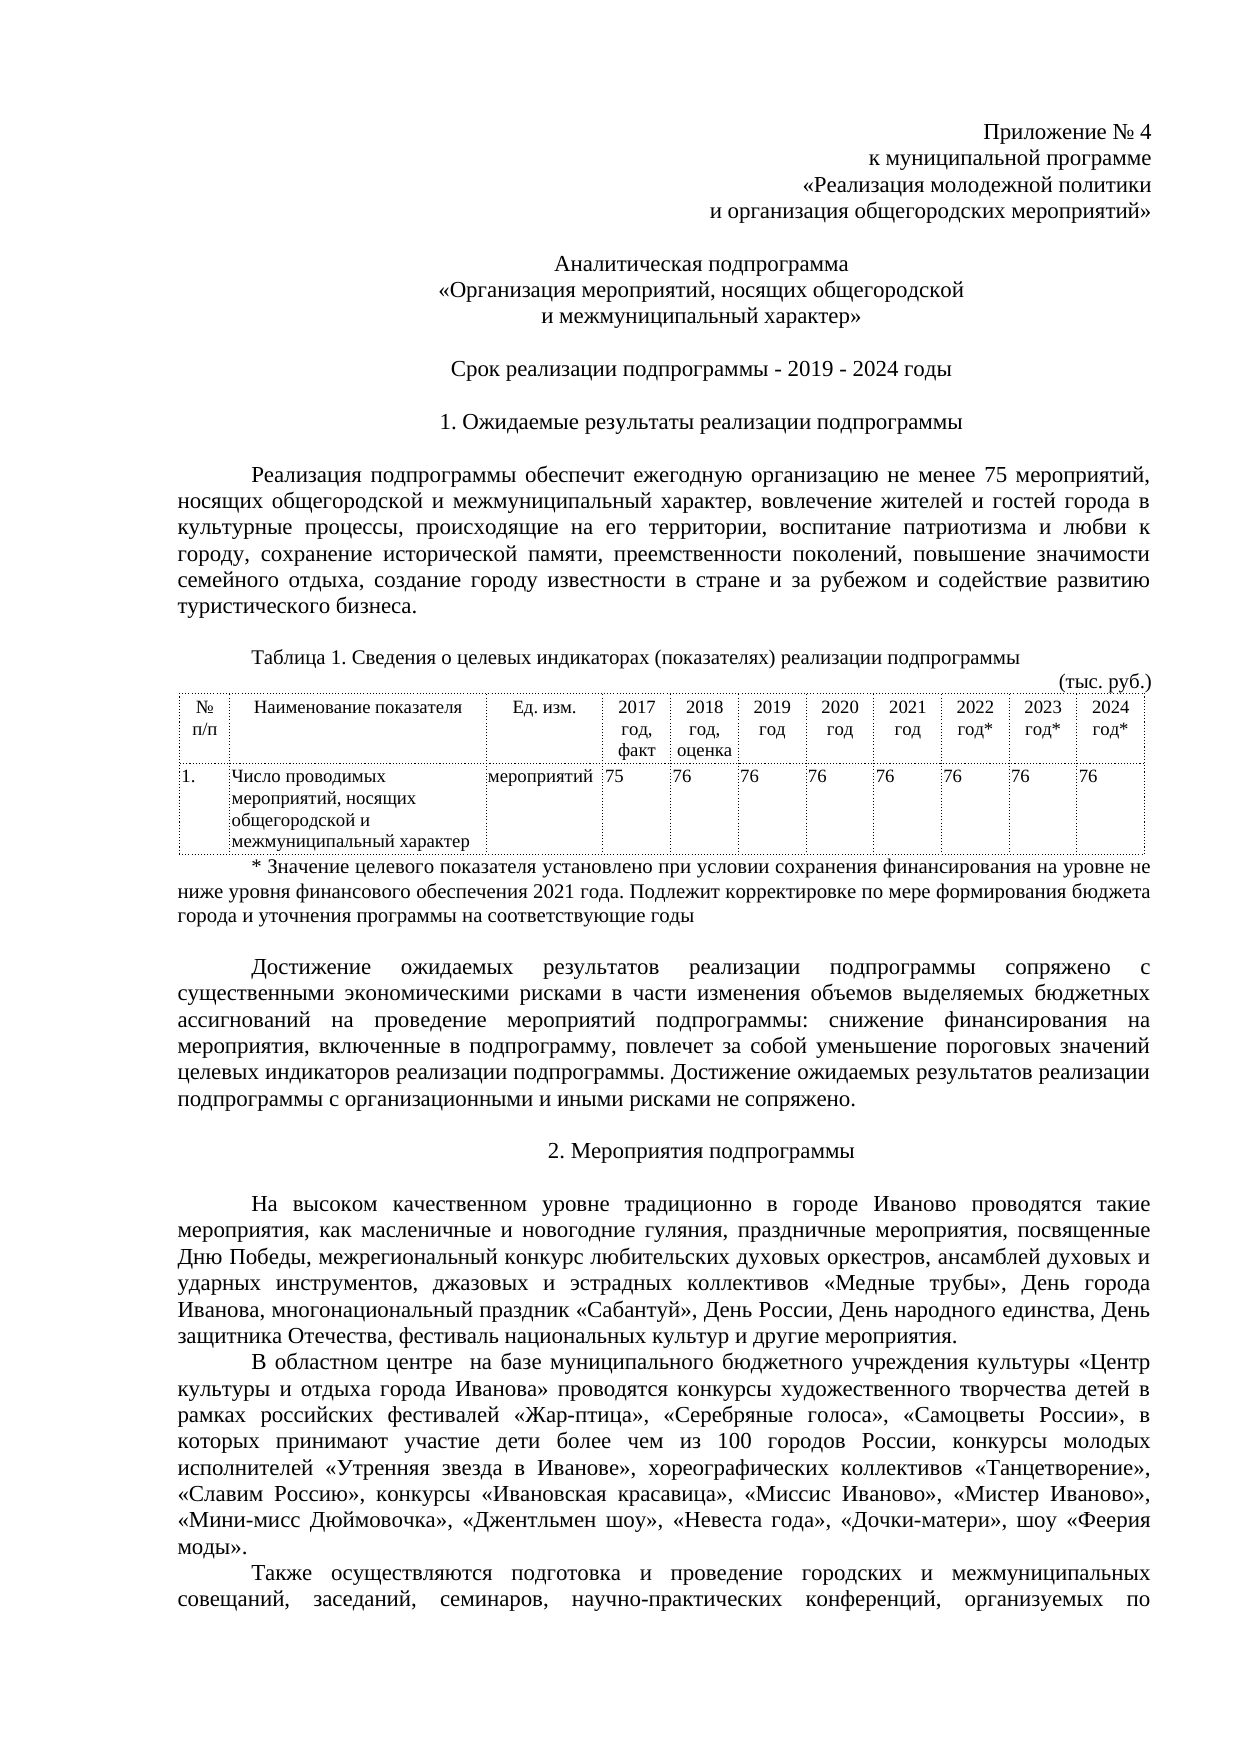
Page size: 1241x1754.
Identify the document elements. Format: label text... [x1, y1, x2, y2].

table_cell 76 [806, 763, 874, 853]
text Аналитическая подпрограмма [177, 250, 1152, 276]
table_header 2022 год* [941, 693, 1009, 763]
text (тыс. руб.) [177, 669, 1152, 693]
table_cell мероприятий [486, 763, 603, 853]
text Достижение ожидаемых результатов реализации подпрограммы сопряжено с существенными экономическими рисками в части изменения объемов выделяемых бюджетных ассигнований на проведение мероприятий подпрограммы: снижение финансирования на мероприятия, включенные в подпрограмму, повлечет за собой уменьшение пороговых значений целевых индикаторов реализации подпрограммы. Достижение ожидаемых результатов реализации подпрограммы с организационными и иными рисками не сопряжено. [177, 953, 1152, 1111]
table_header Наименование показателя [230, 693, 486, 763]
table_cell 76 [1009, 763, 1077, 853]
table_cell 76 [941, 763, 1009, 853]
text Срок реализации подпрограммы - 2019 - 2024 годы [177, 355, 1152, 382]
table_header № п/п [180, 693, 230, 763]
text В областном центре на базе муниципального бюджетного учреждения культуры «Центр культуры и отдыха города Иванова» проводятся конкурсы художественного творчества детей в рамках российских фестивалей «Жар-птица», «Серебряные голоса», «Самоцветы России», в которых принимают участие дети более чем из 100 городов России, конкурсы молодых исполнителей «Утренняя звезда в Иванове», хореографических коллективов «Танцетворение», «Славим Россию», конкурсы «Ивановская красавица», «Миссис Иваново», «Мистер Иваново», «Мини-мисс Дюймовочка», «Джентльмен шоу», «Невеста года», «Дочки-матери», шоу «Феерия моды». [177, 1348, 1152, 1559]
table_cell 76 [874, 763, 941, 853]
table_header Ед. изм. [486, 693, 603, 763]
table_cell 76 [671, 763, 738, 853]
table_header 2021 год [874, 693, 941, 763]
text * Значение целевого показателя установлено при условии сохранения финансирования на уровне не ниже уровня финансового обеспечения 2021 года. Подлежит корректировке по мере формирования бюджета города и уточнения программы на соответствующие годы [177, 854, 1152, 927]
text к муниципальной программе [177, 144, 1152, 171]
table_header 2019 год [738, 693, 806, 763]
text На высоком качественном уровне традиционно в городе Иваново проводятся такие мероприятия, как масленичные и новогодние гуляния, праздничные мероприятия, посвященные Дню Победы, межрегиональный конкурс любительских духовых оркестров, ансамблей духовых и ударных инструментов, джазовых и эстрадных коллективов «Медные трубы», День города Иванова, многонациональный праздник «Сабантуй», День России, День народного единства, День защитника Отечества, фестиваль национальных культур и другие мероприятия. [177, 1190, 1152, 1348]
text Приложение № 4 [177, 118, 1152, 144]
table_cell 76 [1077, 763, 1144, 853]
text 1. Ожидаемые результаты реализации подпрограммы [177, 408, 1152, 434]
table_header 2020 год [806, 693, 874, 763]
table_header 2023 год* [1009, 693, 1077, 763]
table_cell Число проводимых мероприятий, носящих общегородской и межмуниципальный характер [230, 763, 486, 853]
table_header 2024 год* [1077, 693, 1144, 763]
table_header 2017 год, факт [603, 693, 671, 763]
table_cell 75 [603, 763, 671, 853]
text «Реализация молодежной политики [177, 171, 1152, 197]
table_header 2018 год, оценка [671, 693, 738, 763]
text Реализация подпрограммы обеспечит ежегодную организацию не менее 75 мероприятий, носящих общегородской и межмуниципальный характер, вовлечение жителей и гостей города в культурные процессы, происходящие на его территории, воспитание патриотизма и любви к городу, сохранение исторической памяти, преемственности поколений, повышение значимости семейного отдыха, создание городу известности в стране и за рубежом и содействие развитию туристического бизнеса. [177, 461, 1152, 619]
text «Организация мероприятий, носящих общегородской [177, 276, 1152, 303]
text и межмуниципальный характер» [177, 303, 1152, 329]
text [177, 1559, 1152, 1612]
table_cell 76 [738, 763, 806, 853]
text 2. Мероприятия подпрограммы [177, 1137, 1152, 1164]
text Таблица 1. Сведения о целевых индикаторах (показателях) реализации подпрограммы [177, 645, 1152, 669]
text и организация общегородских мероприятий» [177, 197, 1152, 223]
table_cell 1. [180, 763, 230, 853]
